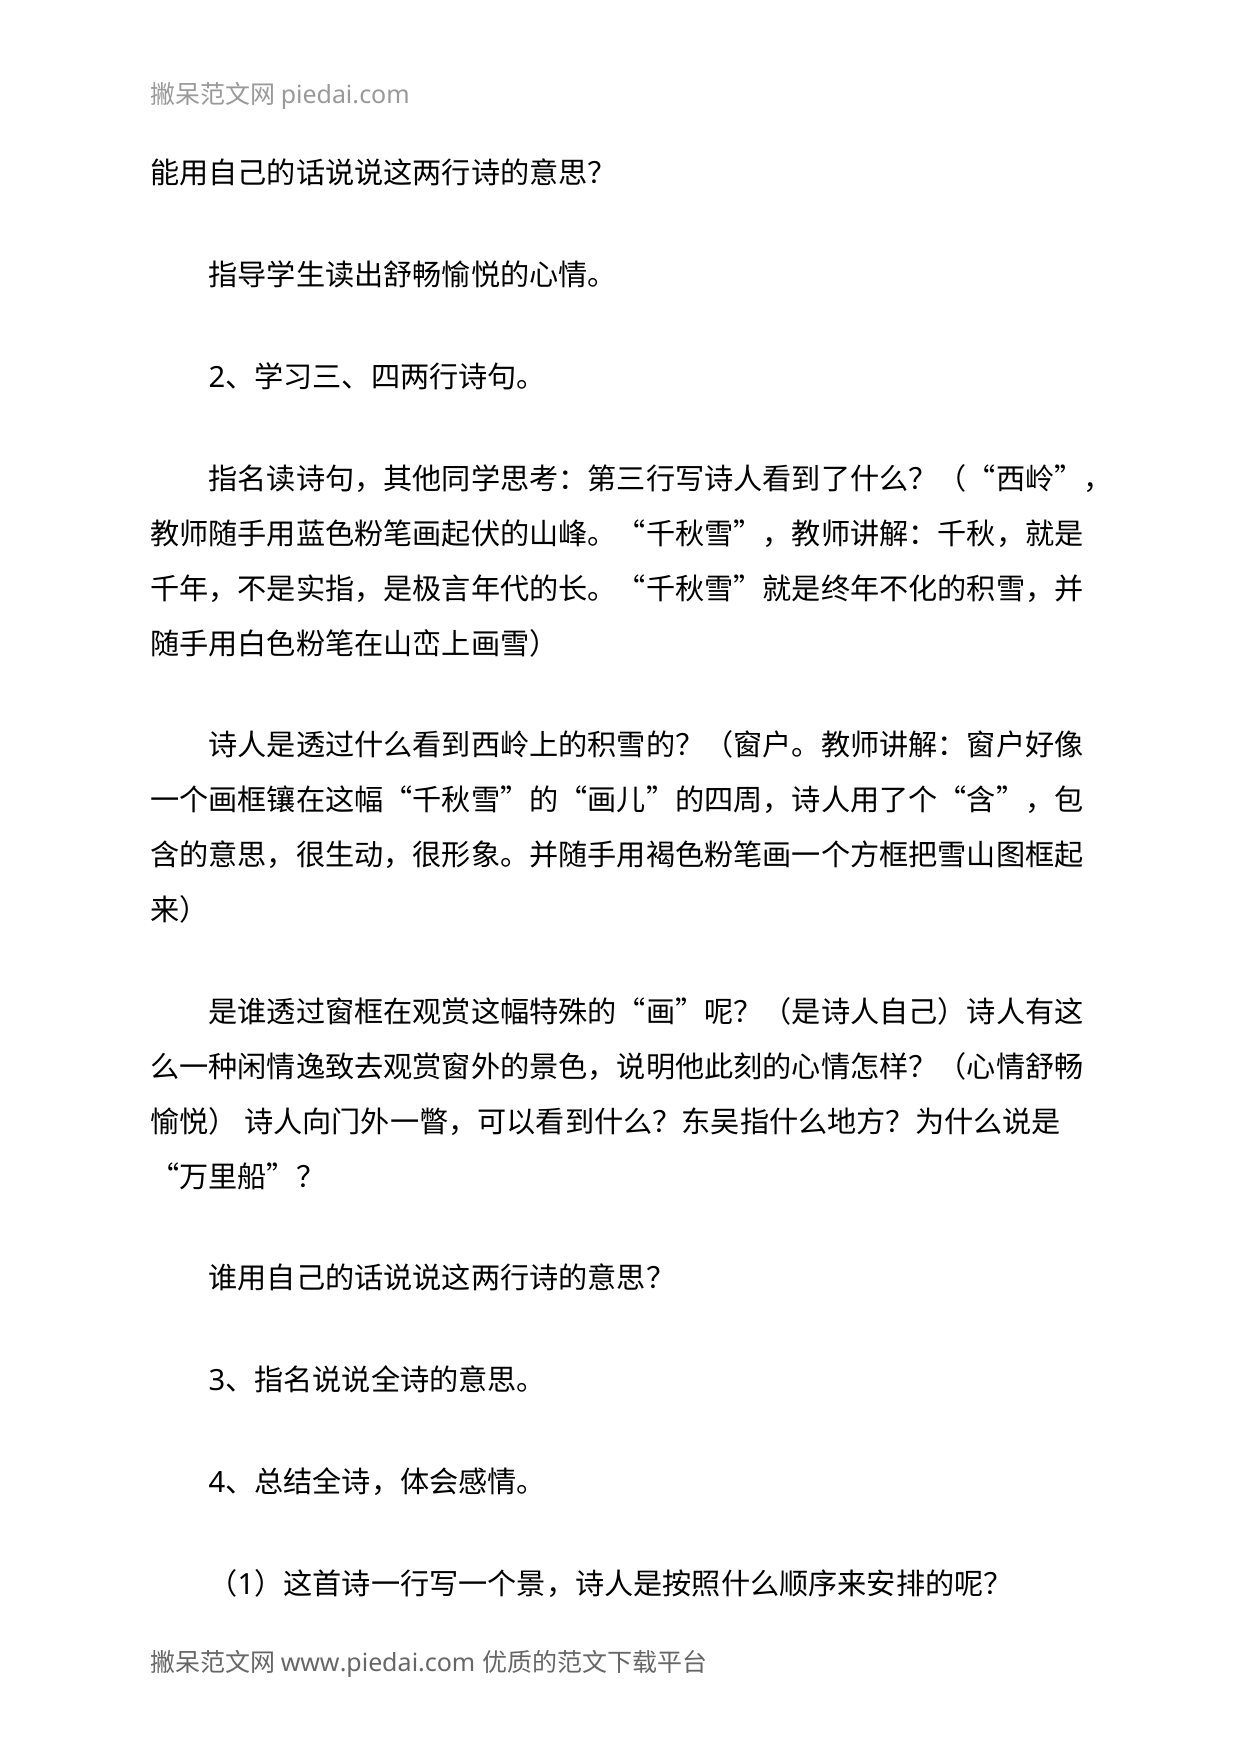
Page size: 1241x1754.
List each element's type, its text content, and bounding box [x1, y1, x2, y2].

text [150, 150, 1090, 192]
text 是谁透过窗框在观赏这幅特殊的“画”呢？（是诗人自己）诗人有这么一种闲情逸致去观赏窗外的景色，说明他此刻的心情怎样？（心情舒畅愉悦） 诗人向门外一瞥，可以看到什么？东吴指什么地方？为什么说是“万里船”？ [150, 988, 1090, 1195]
text 指导学生读出舒畅愉悦的心情。 [150, 252, 1090, 294]
text 诗人是透过什么看到西岭上的积雪的？（窗户。教师讲解：窗户好像一个画框镶在这幅“千秋雪”的“画儿”的四周，诗人用了个“含”，包含的意思，很生动，很形象。并随手用褐色粉笔画一个方框把雪山图框起来） [150, 722, 1090, 929]
text 2、学习三、四两行诗句。 [150, 353, 1090, 396]
text （1）这首诗一行写一个景，诗人是按照什么顺序来安排的呢？ [150, 1561, 1090, 1603]
text 4、总结全诗，体会感情。 [150, 1459, 1090, 1501]
text 指名读诗句，其他同学思考：第三行写诗人看到了什么？（“西岭”，教师随手用蓝色粉笔画起伏的山峰。“千秋雪”，教师讲解：千秋，就是千年，不是实指，是极言年代的长。“千秋雪”就是终年不化的积雪，并随手用白色粉笔在山峦上画雪） [150, 456, 1090, 662]
text 谁用自己的话说说这两行诗的意思？ [150, 1255, 1090, 1297]
text 3、指名说说全诗的意思。 [150, 1357, 1090, 1399]
